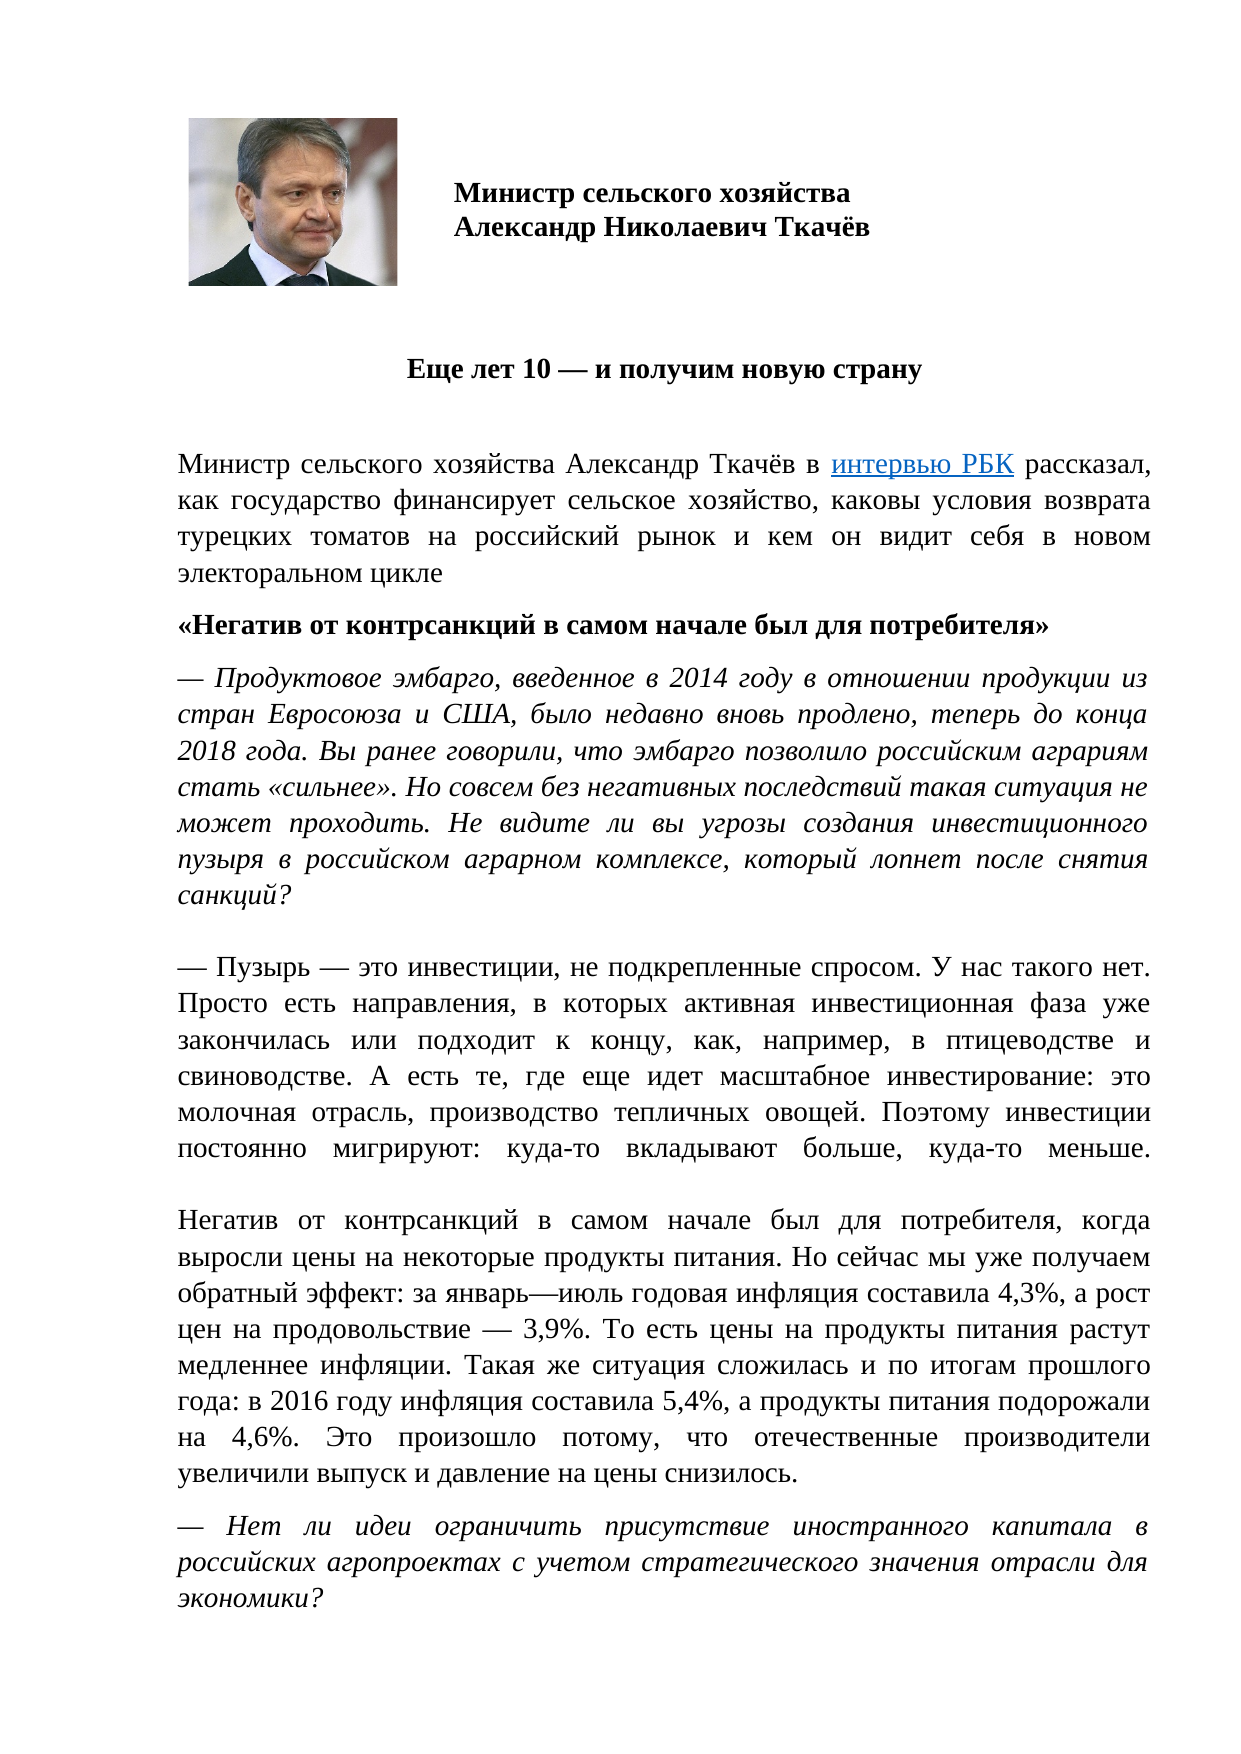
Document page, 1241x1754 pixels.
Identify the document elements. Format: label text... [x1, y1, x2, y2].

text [177, 1508, 1152, 1614]
text Министр сельского хозяйства Александр Ткачёв в интервью РБК рассказал, как государство финансирует сельское хозяйство, каковы условия возврата турецких томатов на российский рынок и кем он видит себя в новом электоральном цикле [177, 446, 1152, 588]
text — Продуктовое эмбарго, введенное в 2014 году в отношении продукции из стран Евросоюза и США, было недавно вновь продлено, теперь до конца 2018 года. Вы ранее говорили, что эмбарго позволило российским аграриям стать «сильнее». Но совсем без негативных последствий такая ситуация не может проходить. Не видите ли вы угрозы создания инвестиционного пузыря в российском аграрном комплексе, который лопнет после снятия санкций? — Пузырь — это инвестиции, не подкрепленные спросом. У нас такого нет. Просто есть направления, в которых активная инвестиционная фаза уже закончилась или подходит к концу, как, например, в птицеводстве и свиноводстве. А есть те, где еще идет масштабное инвестирование: это молочная отрасль, производство тепличных овощей. Поэтому инвестиции постоянно мигрируют: куда-то вкладывают больше, куда-то меньше. Негатив от контрсанкций в самом начале был для потребителя, когда выросли цены на некоторые продукты питания. Но сейчас мы уже получаем обратный эффект: за январь—июль годовая инфляция составила 4,3%, а рост цен на продовольствие — 3,9%. То есть цены на продукты питания растут медленнее инфляции. Такая же ситуация сложилась и по итогам прошлого года: в 2016 году инфляция составила 5,4%, а продукты питания подорожали на 4,6%. Это произошло потому, что отечественные производители увеличили выпуск и давление на цены снизилось. [177, 660, 1152, 1489]
table_header [177, 118, 442, 304]
text «Негатив от контрсанкций в самом начале был для потребителя» [177, 607, 1152, 641]
text Еще лет 10 — и получим новую страну [177, 351, 1152, 446]
picture [188, 118, 398, 286]
table_header Министр сельского хозяйства Александр Николаевич Ткачёв [443, 118, 1151, 304]
